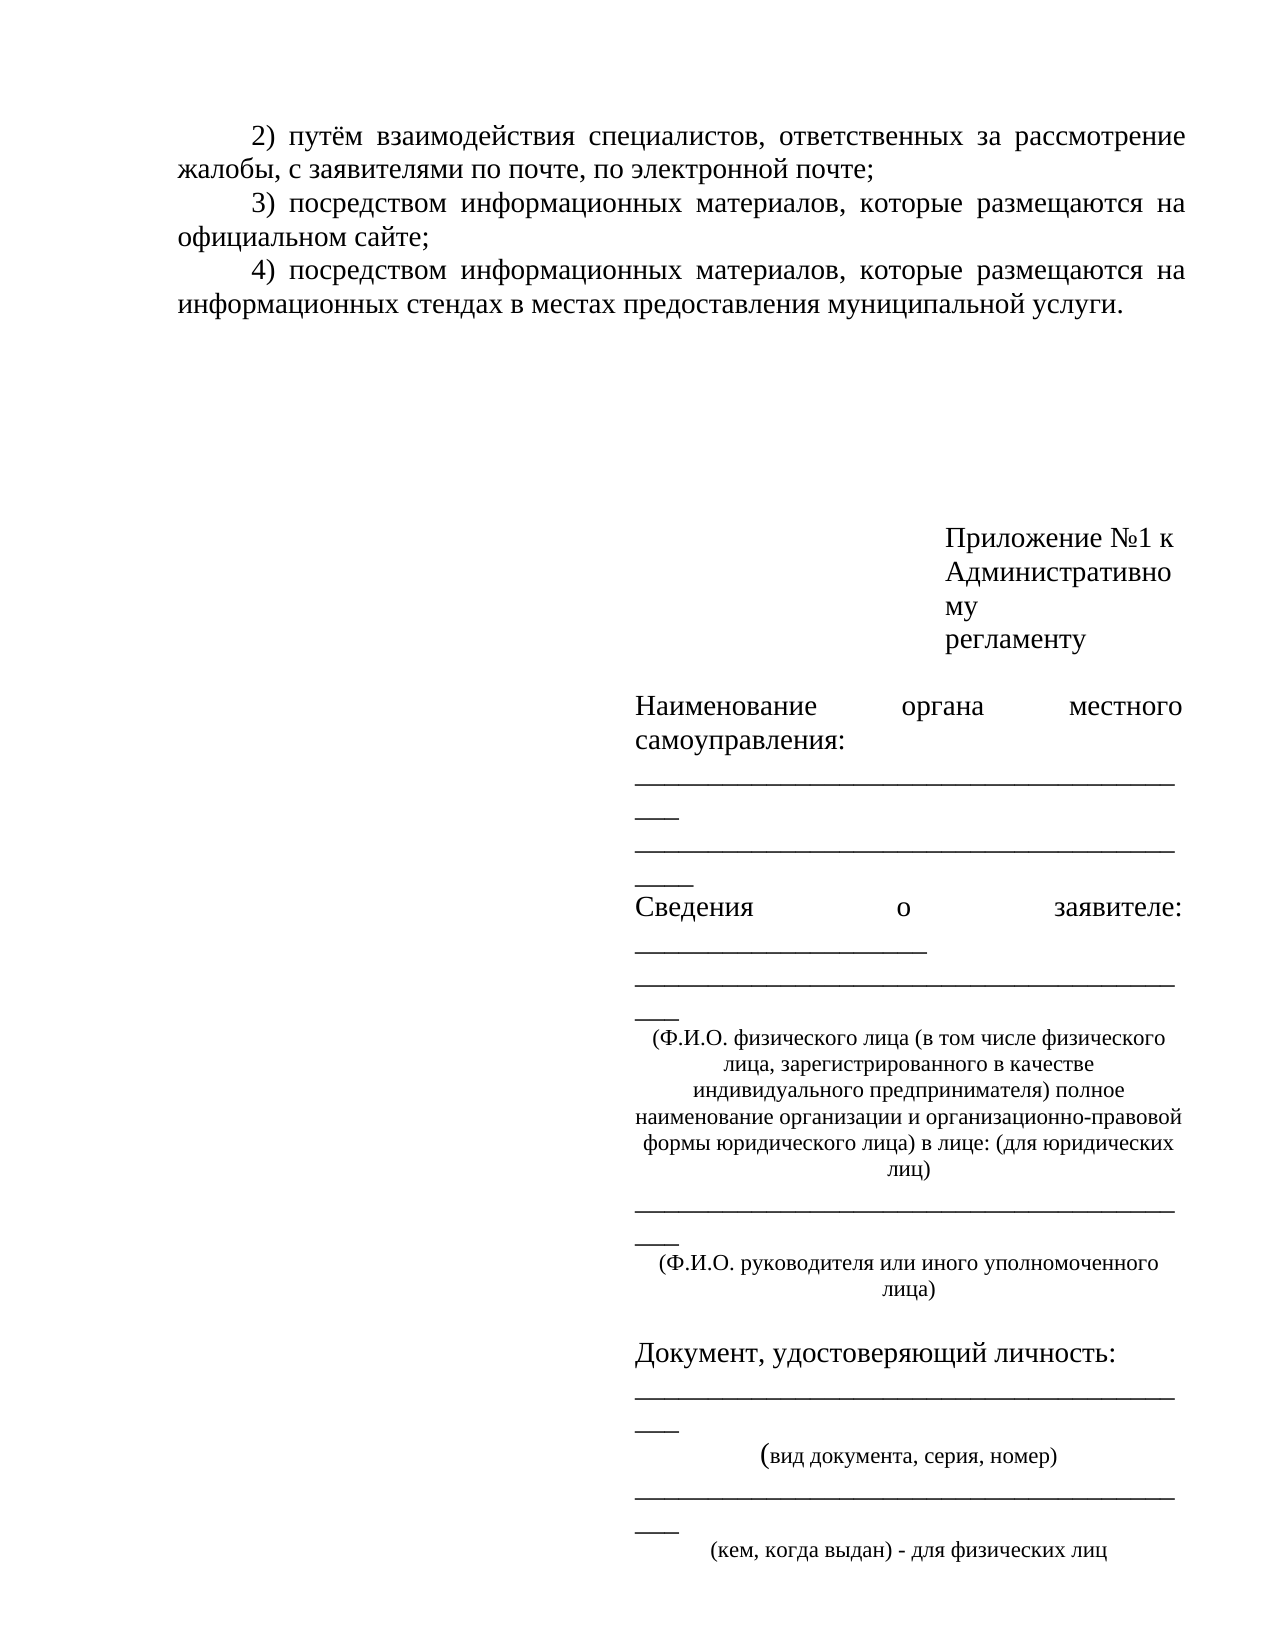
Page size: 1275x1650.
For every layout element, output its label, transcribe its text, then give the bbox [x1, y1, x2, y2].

text 4) посредством информационных материалов, которые размещаются на информационных стендах в местах предоставления муниципальной услуги. [177, 252, 1186, 319]
text регламенту [945, 621, 1186, 655]
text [635, 1469, 1183, 1536]
text _________________________________________ [635, 822, 1186, 889]
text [635, 1369, 1183, 1436]
text (Ф.И.О. руководителя или иного уполномоченного лица) [635, 1249, 1183, 1302]
text Сведения о заявителе: ____________________ [635, 889, 1183, 957]
text Приложение №1 к Административному [945, 521, 1186, 621]
text 2) путём взаимодействия специалистов, ответственных за рассмотрение жалобы, с заявителями по почте, по электронной почте; [177, 118, 1186, 185]
text (кем, когда выдан) - для физических лиц [635, 1536, 1183, 1563]
text Документ, удостоверяющий личность: [635, 1335, 1183, 1369]
text (вид документа, серия, номер) [635, 1436, 1183, 1469]
text Наименование органа местного самоуправления: ________________________________________ [635, 688, 1183, 822]
text (Ф.И.О. физического лица (в том числе физического лица, зарегистрированного в качестве индивидуального предпринимателя) полное наименование организации и организационно-правовой формы юридического лица) в лице: (для юридических лиц) [635, 1024, 1183, 1182]
text ________________________________________ [635, 957, 1183, 1024]
text 3) посредством информационных материалов, которые размещаются на официальном сайте; [177, 185, 1186, 252]
text ________________________________________ [635, 1182, 1183, 1249]
